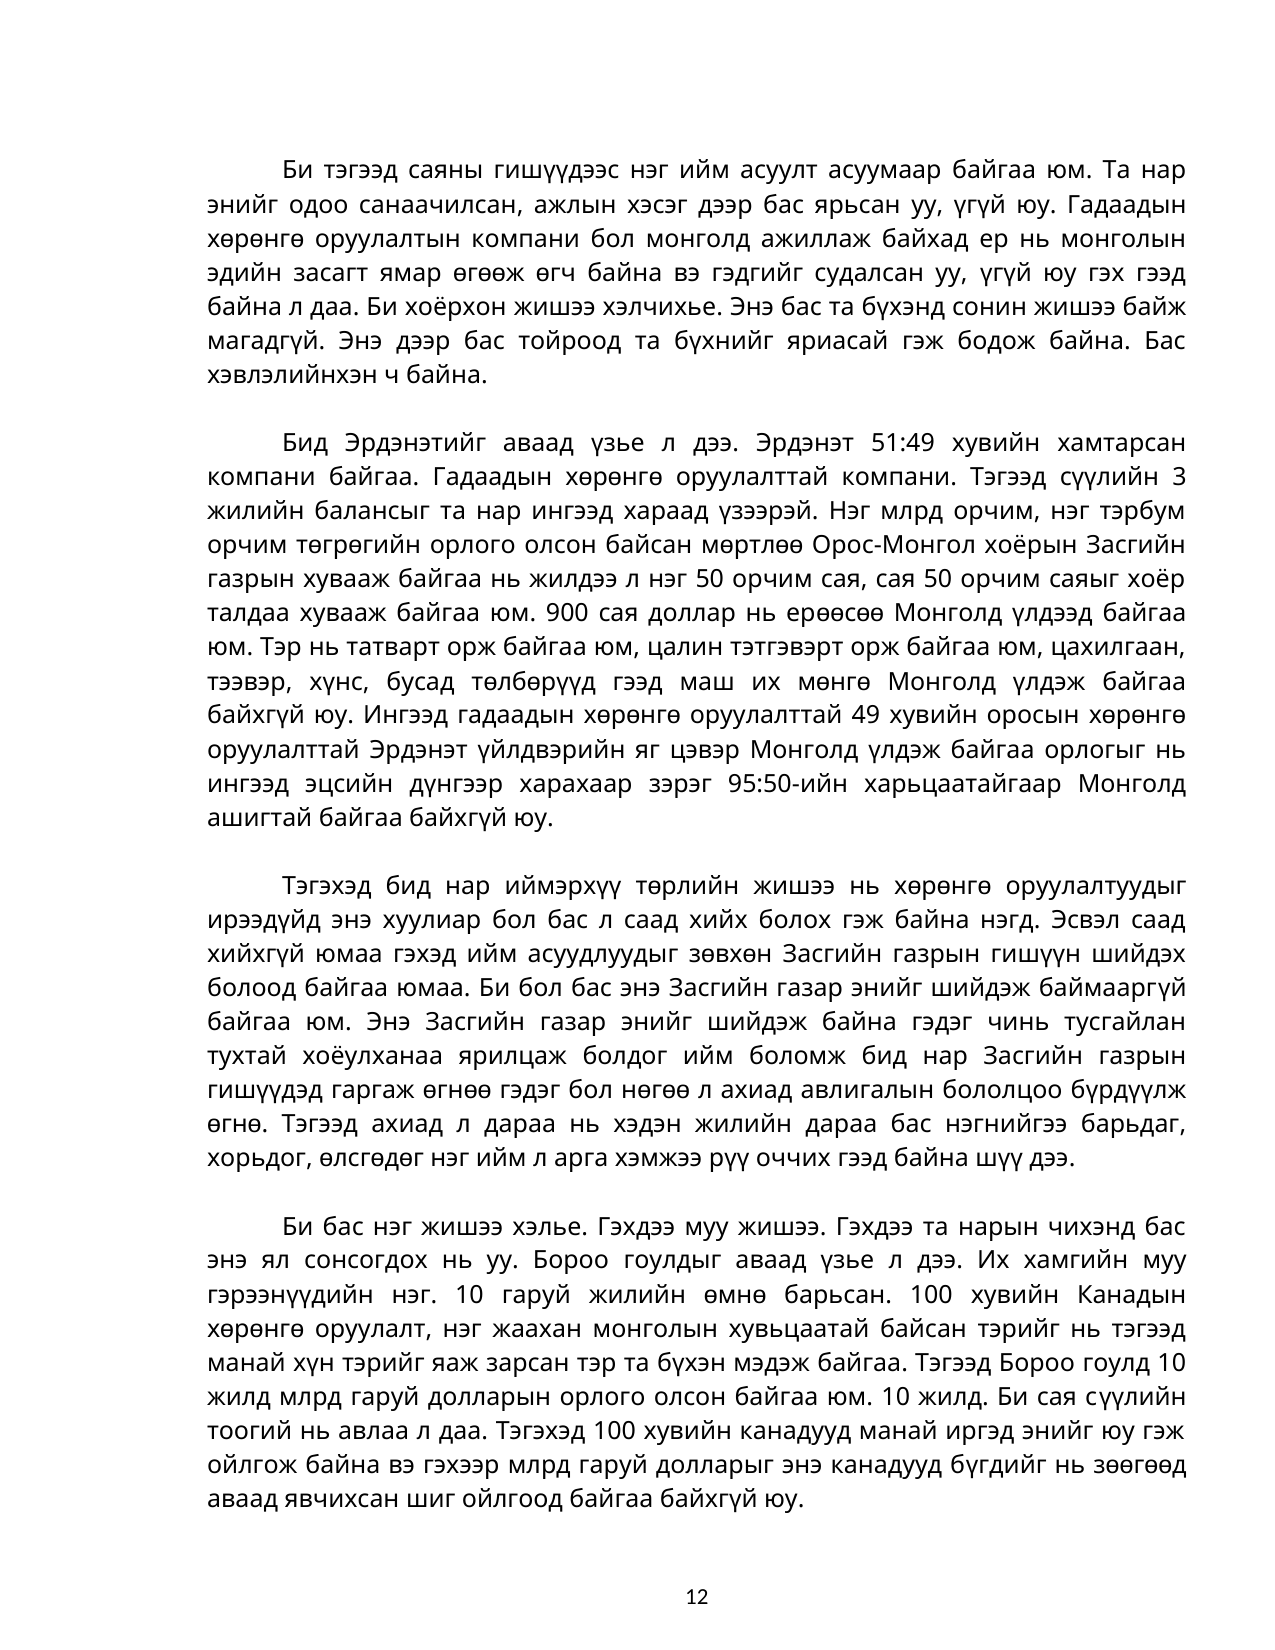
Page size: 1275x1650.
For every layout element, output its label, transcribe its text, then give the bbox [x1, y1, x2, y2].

text Тэгэхэд бид нар иймэрхүү төрлийн жишээ нь хөрөнгө оруулалтуудыг ирээдүйд энэ хуулиар бол бас л саад хийх болох гэж байна нэгд. Эсвэл саад хийхгүй юмаа гэхэд ийм асуудлуудыг зөвхөн Засгийн газрын гишүүн шийдэх болоод байгаа юмаа. Би бол бас энэ Засгийн газар энийг шийдэж баймааргүй байгаа юм. Энэ Засгийн газар энийг шийдэж байна гэдэг чинь тусгайлан тухтай хоёулханаа ярилцаж болдог ийм боломж бид нар Засгийн газрын гишүүдэд гаргаж өгнөө гэдэг бол нөгөө л ахиад авлигалын бололцоо бүрдүүлж өгнө. Тэгээд ахиад л дараа нь хэдэн жилийн дараа бас нэгнийгээ барьдаг, хорьдог, өлсгөдөг нэг ийм л арга хэмжээ рүү оччих гээд байна шүү дээ. [207, 867, 1186, 1174]
text Бид Эрдэнэтийг аваад үзье л дээ. Эрдэнэт 51:49 хувийн хамтарсан компани байгаа. Гадаадын хөрөнгө оруулалттай компани. Тэгээд сүүлийн 3 жилийн балансыг та нар ингээд хараад үзээрэй. Нэг млрд орчим, нэг тэрбум орчим төгрөгийн орлого олсон байсан мөртлөө Орос-Монгол хоёрын Засгийн газрын хувааж байгаа нь жилдээ л нэг 50 орчим сая, сая 50 орчим саяыг хоёр талдаа хувааж байгаа юм. 900 сая доллар нь ерөөсөө Монголд үлдээд байгаа юм. Тэр нь татварт орж байгаа юм, цалин тэтгэвэрт орж байгаа юм, цахилгаан, тээвэр, хүнс, бусад төлбөрүүд гээд маш их мөнгө Монголд үлдэж байгаа байхгүй юу. Ингээд гадаадын хөрөнгө оруулалттай 49 хувийн оросын хөрөнгө оруулалттай Эрдэнэт үйлдвэрийн яг цэвэр Монголд үлдэж байгаа орлогыг нь ингээд эцсийн дүнгээр харахаар зэрэг 95:50-ийн харьцаатайгаар Монголд ашигтай байгаа байхгүй юу. [207, 425, 1186, 833]
text Би бас нэг жишээ хэлье. Гэхдээ муу жишээ. Гэхдээ та нарын чихэнд бас энэ ял сонсогдох нь уу. Бороо гоулдыг аваад үзье л дээ. Их хамгийн муу гэрээнүүдийн нэг. 10 гаруй жилийн өмнө барьсан. 100 хувийн Канадын хөрөнгө оруулалт, нэг жаахан монголын хувьцаатай байсан тэрийг нь тэгээд манай хүн тэрийг яаж зарсан тэр та бүхэн мэдэж байгаа. Тэгээд Бороо гоулд 10 жилд млрд гаруй долларын орлого олсон байгаа юм. 10 жилд. Би сая сүүлийн тоогий нь авлаа л даа. Тэгэхэд 100 хувийн канадууд манай иргэд энийг юу гэж ойлгож байна вэ гэхээр млрд гаруй долларыг энэ канадууд бүгдийг нь зөөгөөд аваад явчихсан шиг ойлгоод байгаа байхгүй юу. [207, 1208, 1186, 1515]
text Би тэгээд саяны гишүүдээс нэг ийм асуулт асуумаар байгаа юм. Та нар энийг одоо санаачилсан, ажлын хэсэг дээр бас ярьсан уу, үгүй юу. Гадаадын хөрөнгө оруулалтын компани бол монголд ажиллаж байхад ер нь монголын эдийн засагт ямар өгөөж өгч байна вэ гэдгийг судалсан уу, үгүй юу гэх гээд байна л даа. Би хоёрхон жишээ хэлчихье. Энэ бас та бүхэнд сонин жишээ байж магадгүй. Энэ дээр бас тойроод та бүхнийг яриасай гэж бодож байна. Бас хэвлэлийнхэн ч байна. [207, 152, 1186, 391]
